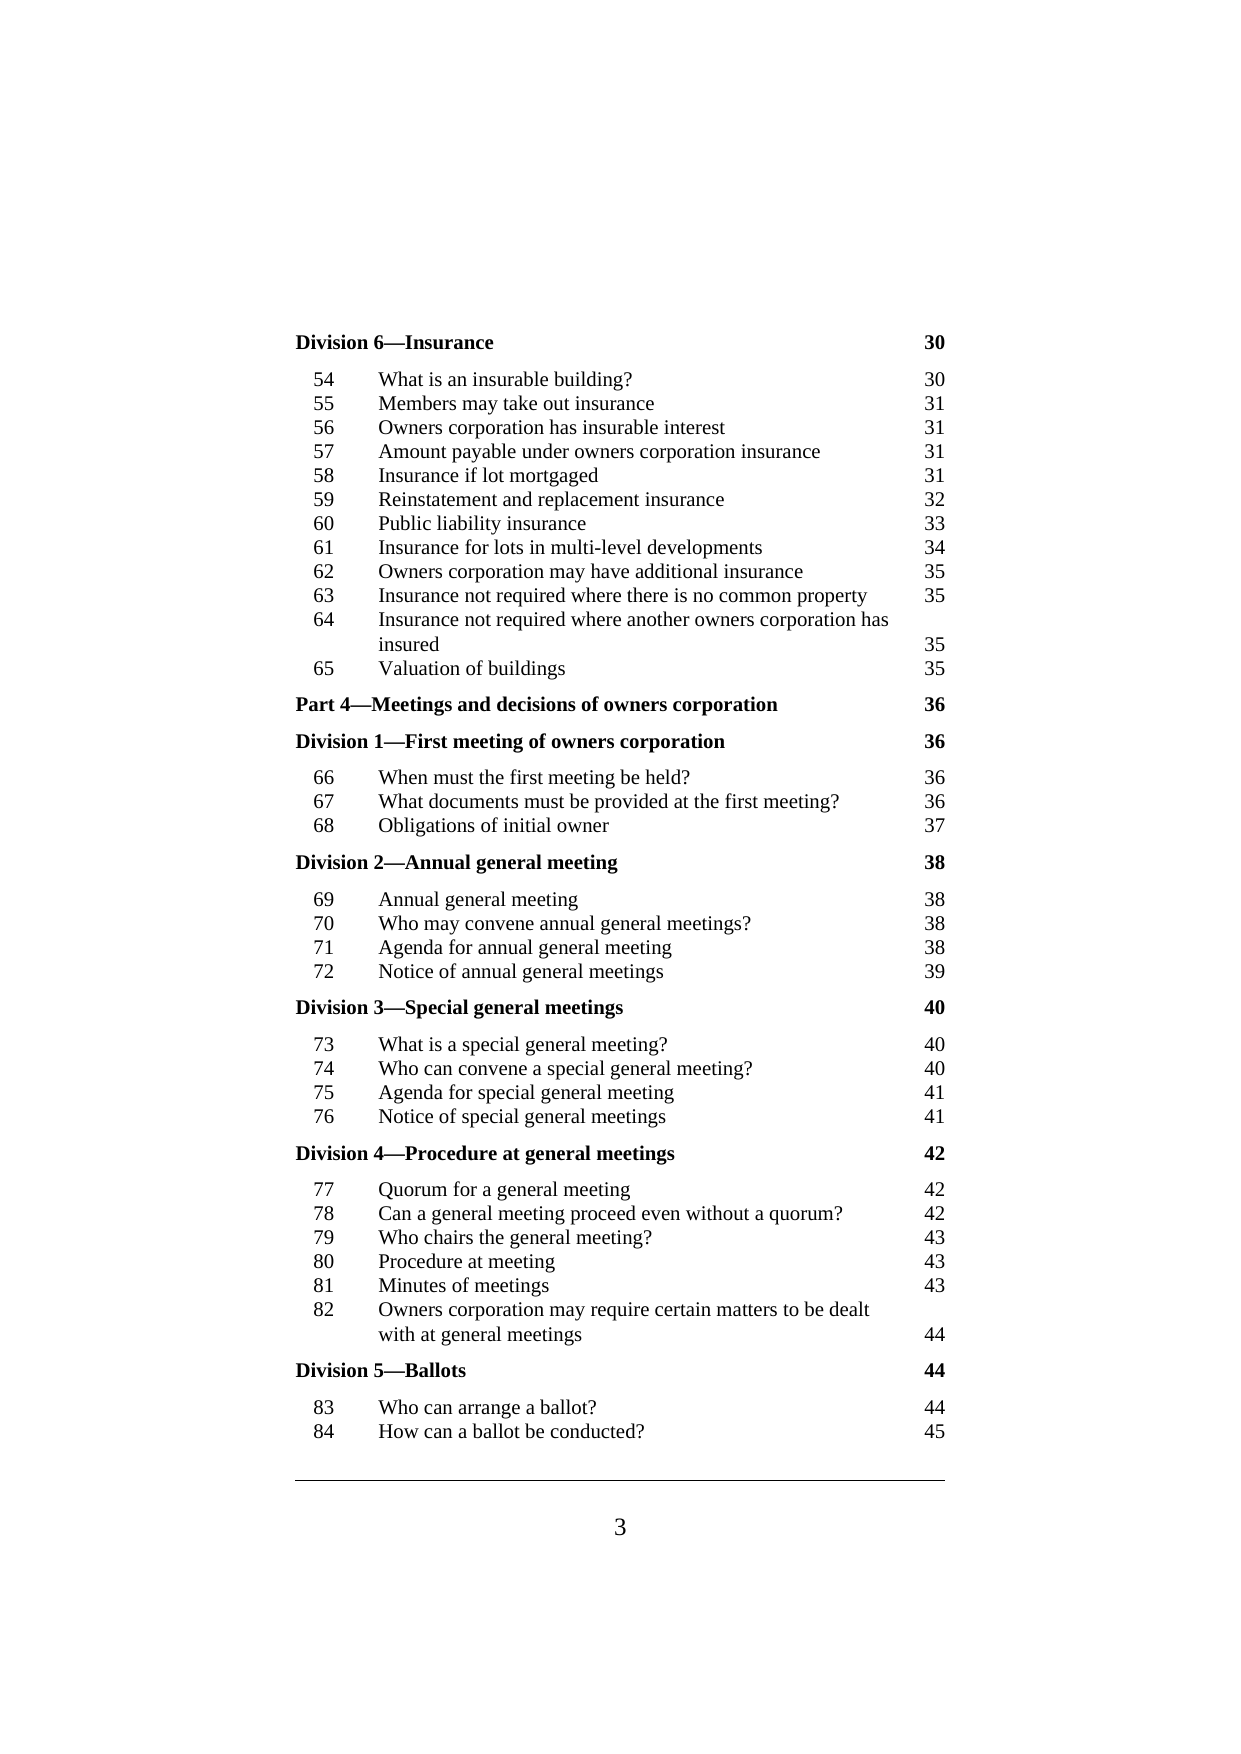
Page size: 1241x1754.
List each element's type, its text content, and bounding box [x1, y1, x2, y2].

text 69 Annual general meeting 38 [313, 886, 892, 911]
text 66 When must the first meeting be held? 36 [313, 765, 892, 789]
text 75 Agenda for special general meeting 41 [313, 1080, 892, 1104]
text 83 Who can arrange a ballot? 44 [313, 1394, 892, 1419]
text 60 Public liability insurance 33 [313, 511, 892, 535]
text 62 Owners corporation may have additional insurance 35 [313, 559, 892, 583]
text Division 6—Insurance 30 [295, 330, 892, 354]
text Division 1—First meeting of owners corporation 36 [295, 729, 892, 753]
text 70 Who may convene annual general meetings? 38 [313, 911, 892, 934]
text 56 Owners corporation has insurable interest 31 [313, 415, 892, 439]
text 72 Notice of annual general meetings 39 [313, 959, 892, 983]
text Division 4—Procedure at general meetings 42 [295, 1141, 892, 1164]
text 63 Insurance not required where there is no common property 35 [313, 583, 892, 607]
text 80 Procedure at meeting 43 [313, 1249, 892, 1273]
text 64 Insurance not required where another owners corporation has insured 35 [313, 607, 892, 656]
text 76 Notice of special general meetings 41 [313, 1104, 892, 1128]
text 81 Minutes of meetings 43 [313, 1273, 892, 1297]
text 55 Members may take out insurance 31 [313, 391, 892, 415]
text 59 Reinstatement and replacement insurance 32 [313, 487, 892, 511]
text 58 Insurance if lot mortgaged 31 [313, 463, 892, 487]
text 79 Who chairs the general meeting? 43 [313, 1225, 892, 1249]
text 77 Quorum for a general meeting 42 [313, 1177, 892, 1201]
text 82 Owners corporation may require certain matters to be dealt with at general meetings 44 [313, 1297, 892, 1346]
text 68 Obligations of initial owner 37 [313, 813, 892, 837]
text 65 Valuation of buildings 35 [313, 656, 892, 679]
text Part 4—Meetings and decisions of owners corporation 36 [295, 692, 892, 716]
text 61 Insurance for lots in multi-level developments 34 [313, 535, 892, 559]
text 54 What is an insurable building? 30 [313, 367, 892, 391]
text Division 5—Ballots 44 [295, 1358, 892, 1382]
text Division 3—Special general meetings 40 [295, 995, 892, 1019]
text 67 What documents must be provided at the first meeting? 36 [313, 789, 892, 813]
text 74 Who can convene a special general meeting? 40 [313, 1056, 892, 1080]
text 78 Can a general meeting proceed even without a quorum? 42 [313, 1201, 892, 1225]
text 57 Amount payable under owners corporation insurance 31 [313, 439, 892, 463]
text 71 Agenda for annual general meeting 38 [313, 934, 892, 959]
text Division 2—Annual general meeting 38 [295, 850, 892, 874]
text 84 How can a ballot be conducted? 45 [313, 1419, 892, 1443]
text 73 What is a special general meeting? 40 [313, 1032, 892, 1056]
